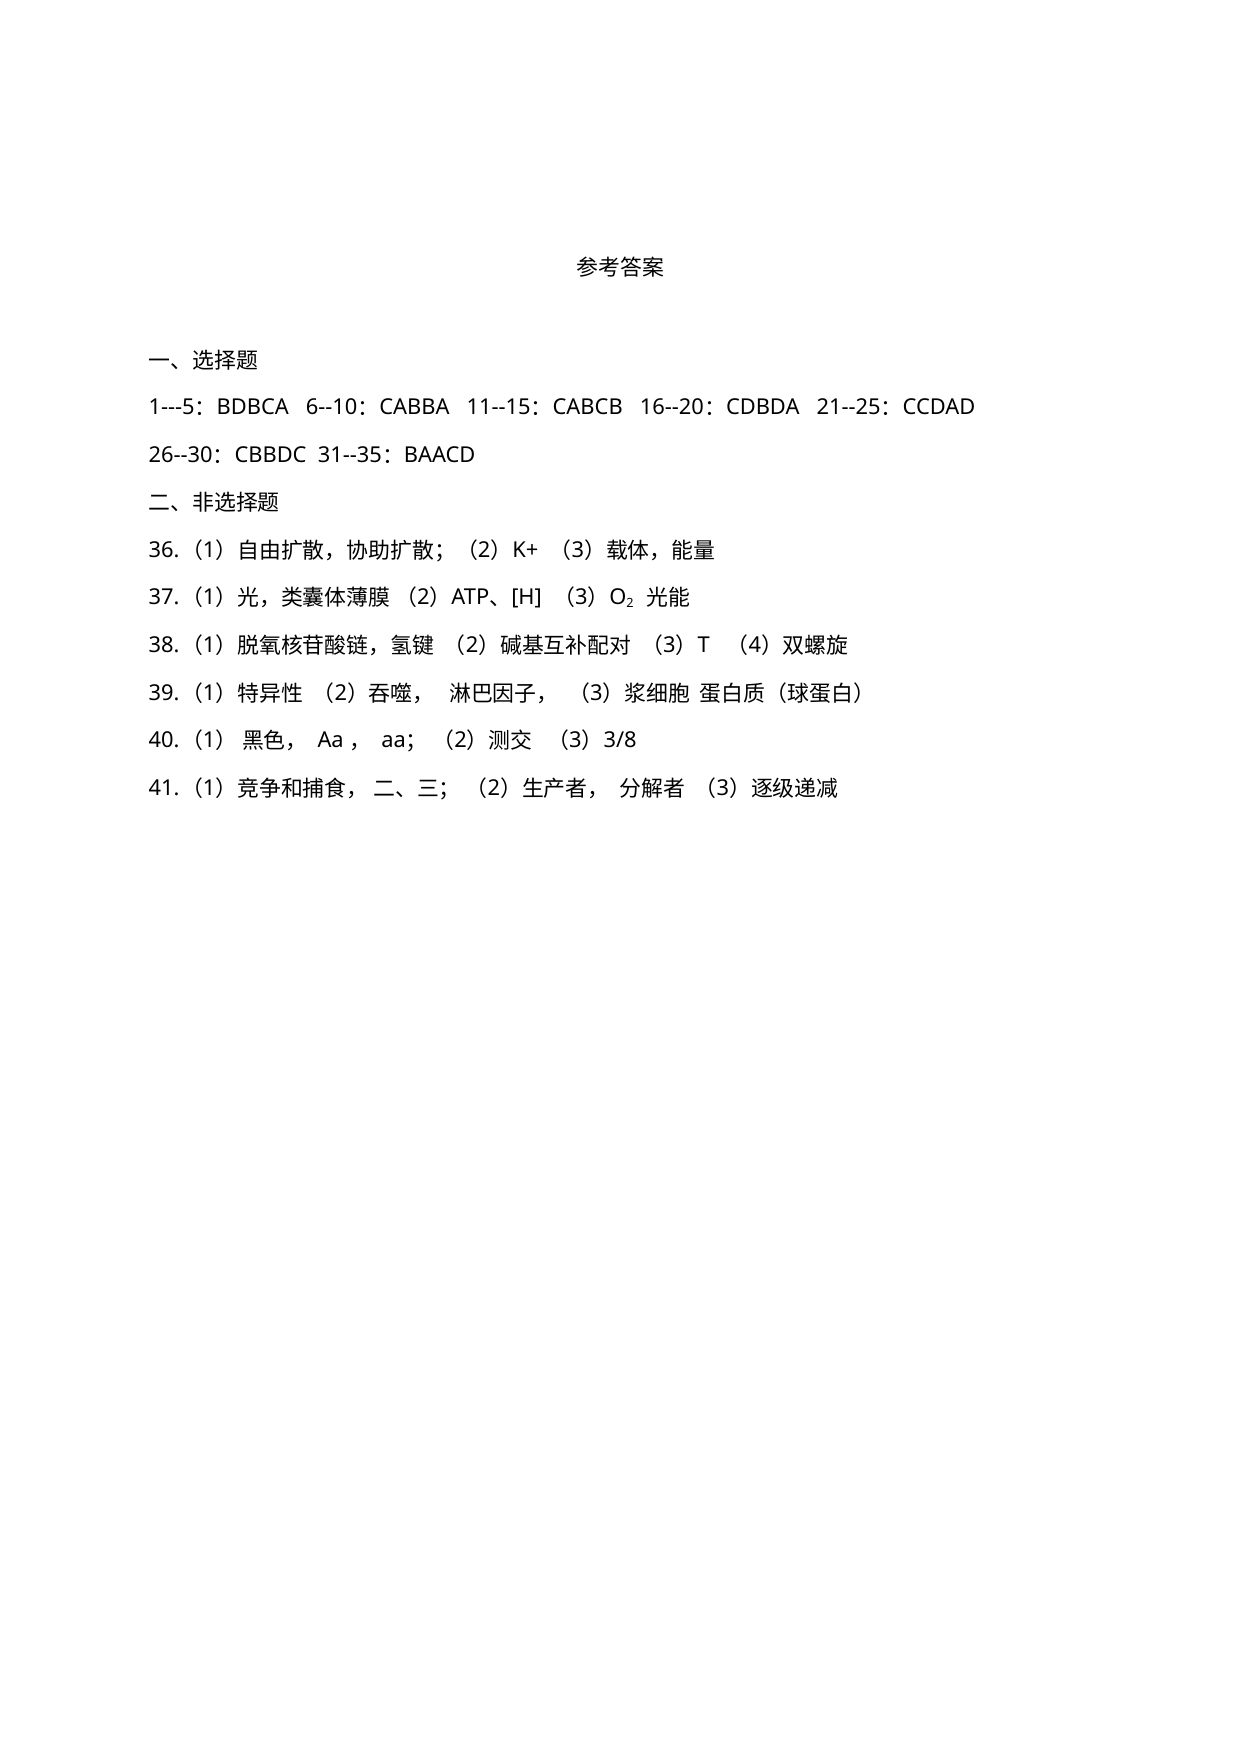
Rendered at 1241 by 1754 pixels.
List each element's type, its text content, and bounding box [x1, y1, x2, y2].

list （1）竞争和捕食， 二、三； （2）生产者， 分解者 （3）逐级递减 [148, 771, 1092, 803]
list （1） 黑色， Aa ， aa； （2）测交 （3）3/8 [148, 723, 1092, 755]
list 选择题 [148, 343, 1092, 374]
list （1）光，类囊体薄膜 （2）ATP、[H] （3）O2 光能 [148, 580, 1092, 612]
list -30：CBBDC 31--35：BAACD [148, 438, 1092, 469]
text 参考答案 [148, 250, 1092, 282]
list （1）脱氧核苷酸链，氢键 （2）碱基互补配对 （3）T （4）双螺旋 [148, 628, 1092, 660]
list （1）自由扩散，协助扩散；（2）K+ （3）载体，能量 [148, 533, 1092, 564]
list --5：BDBCA 6--10：CABBA 11--15：CABCB 16--20：CDBDA 21--25：CCDAD [148, 390, 1092, 422]
list 非选择题 [148, 485, 1092, 517]
list （1）特异性 （2）吞噬， 淋巴因子， （3）浆细胞 蛋白质（球蛋白） [148, 676, 1092, 707]
